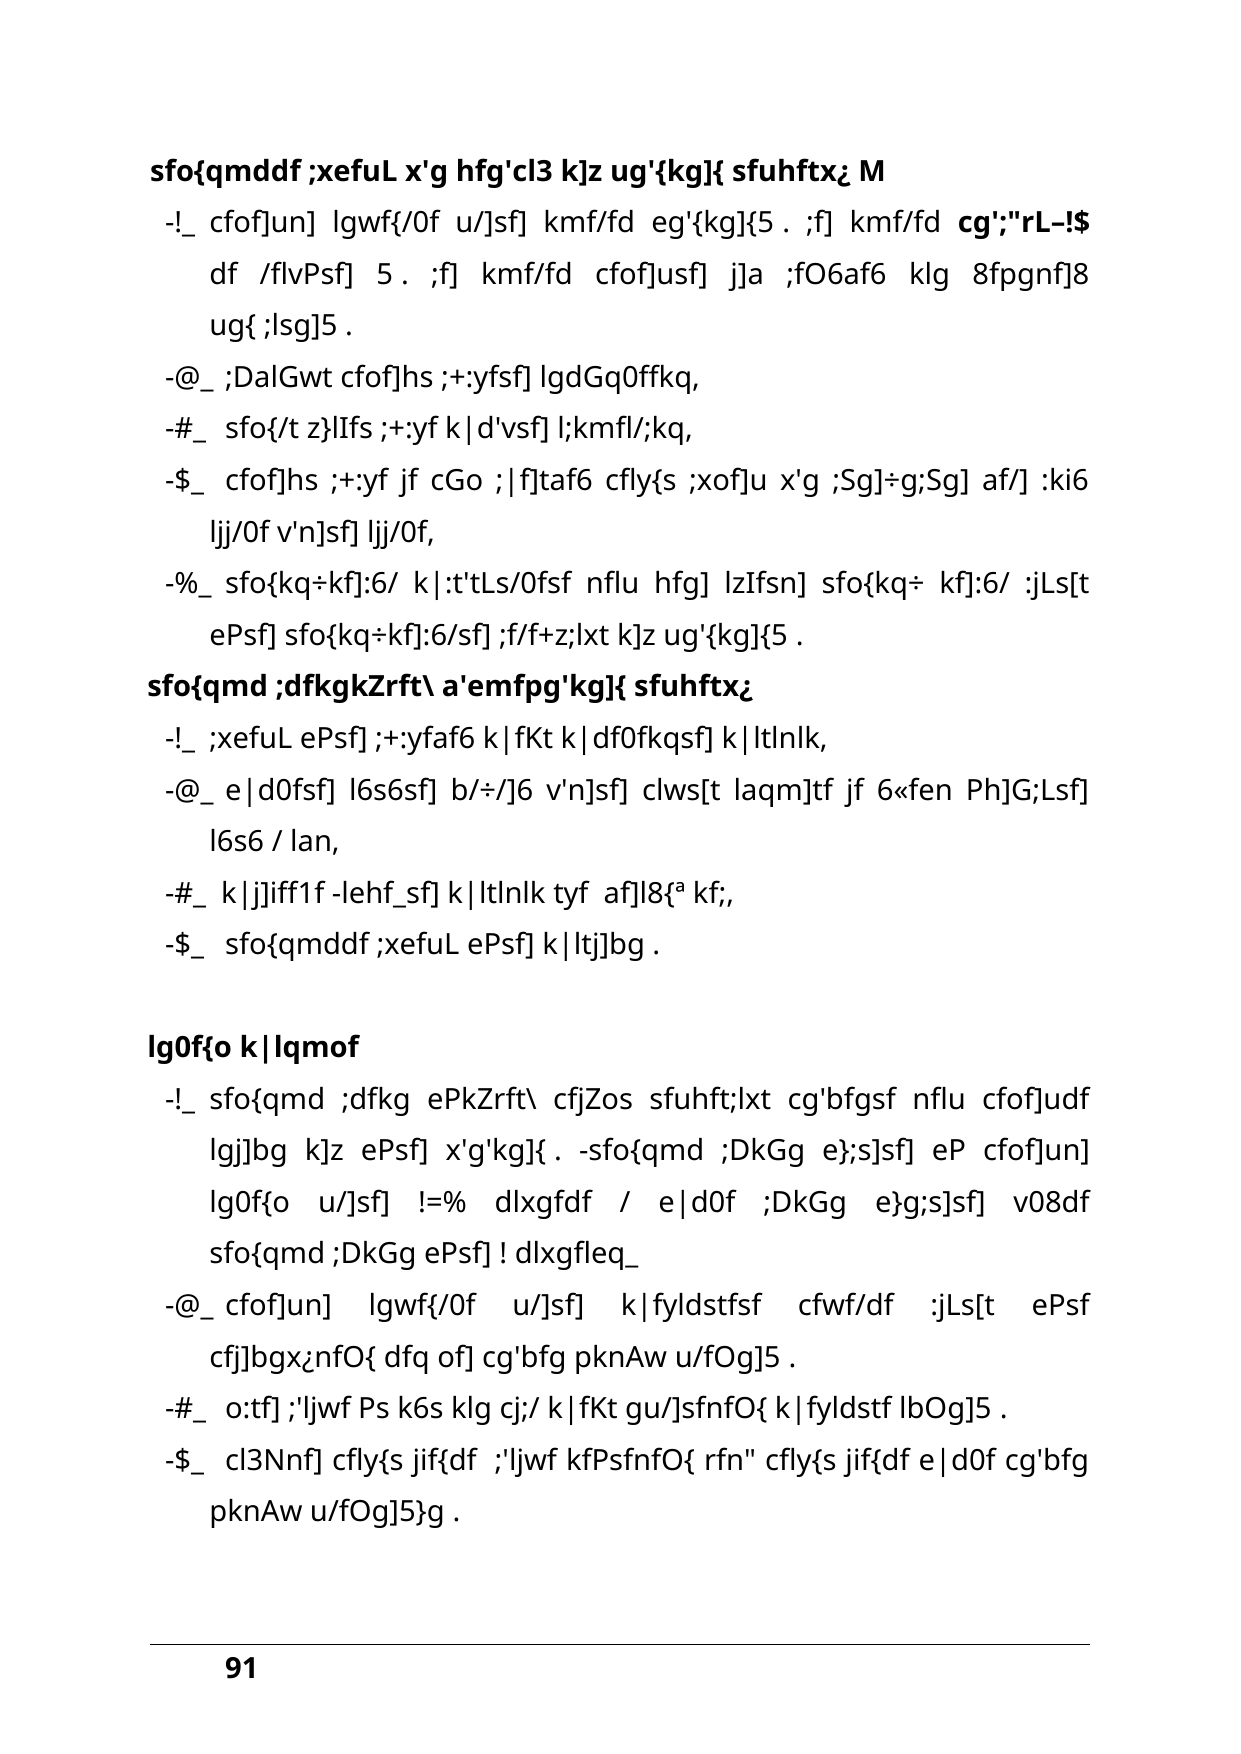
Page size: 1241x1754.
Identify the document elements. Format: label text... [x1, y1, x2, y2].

text -#_ sfo{/t z}lIfs ;+:yf k|d'vsf] l;kmfl/;kq, [165, 408, 1090, 447]
list -#_ o:tf] ;'ljwf Ps k6s klg cj;/ k|fKt gu/]sfnfO{ k|fyldstf lbOg]5 . [165, 1387, 1090, 1427]
list -@_ cfof]un] lgwf{/0f u/]sf] k|fyldstfsf cfwf/df :jLs[t ePsf cfj]bgx¿nfO{ dfq of] cg'bfg pknAw u/fOg]5 . [165, 1284, 1090, 1376]
text -$_ cfof]hs ;+:yf jf cGo ;|f]taf6 cfly{s ;xof]u x'g ;Sg]÷g;Sg] af/] :ki6 ljj/0f v'n]sf] ljj/0f, [165, 459, 1090, 551]
text -$_ sfo{qmddf ;xefuL ePsf] k|ltj]bg . [165, 923, 1090, 963]
text -!_ ;xefuL ePsf] ;+:yfaf6 k|fKt k|df0fkqsf] k|ltlnlk, [165, 717, 1090, 757]
text -@_ ;DalGwt cfof]hs ;+:yfsf] lgdGq0ffkq, [165, 356, 1090, 396]
list -!_ sfo{qmd ;dfkg ePkZrft\ cfjZos sfuhft;lxt cg'bfgsf nflu cfof]udf lgj]bg k]z ePsf] x'g'kg]{ . -sfo{qmd ;DkGg e};s]sf] eP cfof]un] lg0f{o u/]sf] !=% dlxgfdf / e|d0f ;DkGg e}g;s]sf] v08df sfo{qmd ;DkGg ePsf] ! dlxgfleq_ [165, 1078, 1090, 1272]
text lg0f{o k|lqmof [147, 1027, 1090, 1066]
text -%_ sfo{kq÷kf]:6/ k|:t'tLs/0fsf nflu hfg] lzIfsn] sfo{kq÷ kf]:6/ :jLs[t ePsf] sfo{kq÷kf]:6/sf] ;f/f+z;lxt k]z ug'{kg]{5 . [165, 562, 1090, 654]
text -#_ k|j]iff1f -lehf_sf] k|ltlnlk tyf af]l8{ª kf;, [165, 872, 1090, 912]
text sfo{qmddf ;xefuL x'g hfg'cl3 k]z ug'{kg]{ sfuhftx¿ M [150, 150, 1090, 190]
text -!_ cfof]un] lgwf{/0f u/]sf] kmf/fd eg'{kg]{5 . ;f] kmf/fd cg';"rL–!$ df /flvPsf] 5 . ;f] kmf/fd cfof]usf] j]a ;fO6af6 klg 8fpgnf]8 ug{ ;lsg]5 . [165, 202, 1090, 344]
text sfo{qmd ;dfkgkZrft\ a'emfpg'kg]{ sfuhftx¿ [147, 666, 1090, 705]
text -@_ e|d0fsf] l6s6sf] b/÷/]6 v'n]sf] clws[t laqm]tf jf 6«fen Ph]G;Lsf] l6s6 / lan, [165, 769, 1090, 860]
list -$_ cl3Nnf] cfly{s jif{df ;'ljwf kfPsfnfO{ rfn" cfly{s jif{df e|d0f cg'bfg pknAw u/fOg]5}g . [165, 1439, 1090, 1530]
